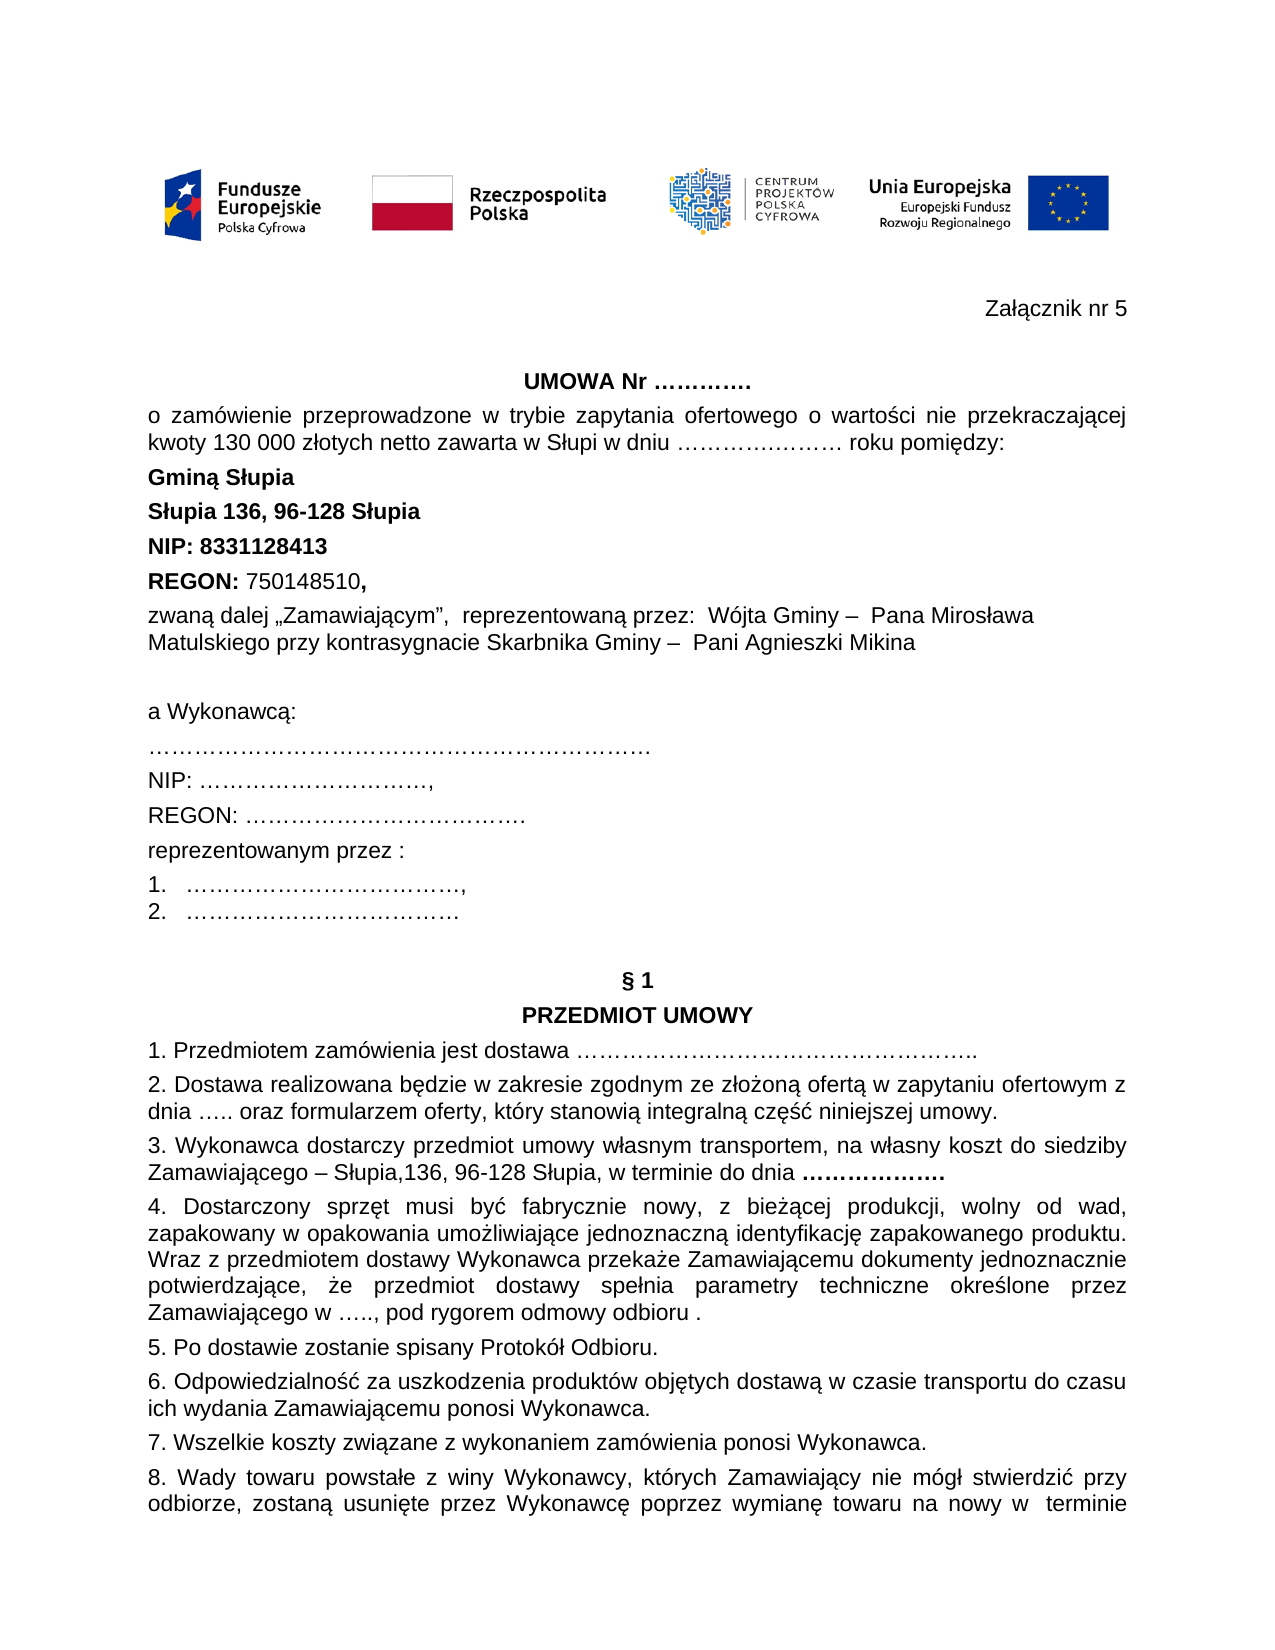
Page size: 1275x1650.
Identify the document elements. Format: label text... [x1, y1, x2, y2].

list ………………………………, [148, 871, 1127, 898]
text PRZEDMIOT UMOWY [148, 1002, 1127, 1028]
text Załącznik nr 5 [148, 294, 1127, 321]
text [148, 1464, 1127, 1517]
text zwaną dalej „Zamawiającym”, reprezentowaną przez: Wójta Gminy – Pana Mirosława Matulskiego przy kontrasygnacie Skarbnika Gminy – Pani Agnieszki Mikina [148, 602, 1127, 655]
text 3. Wykonawca dostarczy przedmiot umowy własnym transportem, na własny koszt do siedziby Zamawiającego – Słupia,136, 96-128 Słupia, w terminie do dnia ………………. [148, 1132, 1127, 1185]
text 4. Dostarczony sprzęt musi być fabrycznie nowy, z bieżącej produkcji, wolny od wad, zapakowany w opakowania umożliwiające jednoznaczną identyfikację zapakowanego produktu. Wraz z przedmiotem dostawy Wykonawca przekaże Zamawiającemu dokumenty jednoznacznie potwierdzające, że przedmiot dostawy spełnia parametry techniczne określone przez Zamawiającego w ….., pod rygorem odmowy odbioru . [148, 1193, 1127, 1325]
text 6. Odpowiedzialność za uszkodzenia produktów objętych dostawą w czasie transportu do czasu ich wydania Zamawiającemu ponosi Wykonawca. [148, 1368, 1127, 1421]
text NIP: 8331128413 [148, 533, 1127, 559]
text 2. Dostawa realizowana będzie w zakresie zgodnym ze złożoną ofertą w zapytaniu ofertowym z dnia ….. oraz formularzem oferty, który stanowią integralną część niniejszej umowy. [148, 1071, 1127, 1124]
text 7. Wszelkie koszty związane z wykonaniem zamówienia ponosi Wykonawca. [148, 1429, 1127, 1456]
text a Wykonawcą: [148, 698, 1127, 724]
text REGON: 750148510, [148, 568, 1127, 594]
text 5. Po dostawie zostanie spisany Protokół Odbioru. [148, 1333, 1127, 1360]
text Gminą Słupia [148, 463, 1127, 490]
text Słupia 136, 96-128 Słupia [148, 498, 1127, 524]
text REGON: ………………………………. [148, 802, 1127, 828]
text 1. Przedmiotem zamówienia jest dostawa …………………………………………….. [148, 1037, 1127, 1063]
text ………………………………………………………… [148, 733, 1127, 759]
text UMOWA Nr …………. [148, 368, 1127, 394]
text NIP: …………………………, [148, 767, 1127, 794]
list ……………………………… [148, 898, 1127, 924]
picture [147, 147, 1125, 254]
text o zamówienie przeprowadzone w trybie zapytania ofertowego o wartości nie przekraczającej kwoty 130 000 złotych netto zawarta w Słupi w dniu ………….……… roku pomiędzy: [148, 402, 1127, 455]
text reprezentowanym przez : [148, 837, 1127, 863]
text § 1 [148, 967, 1127, 993]
